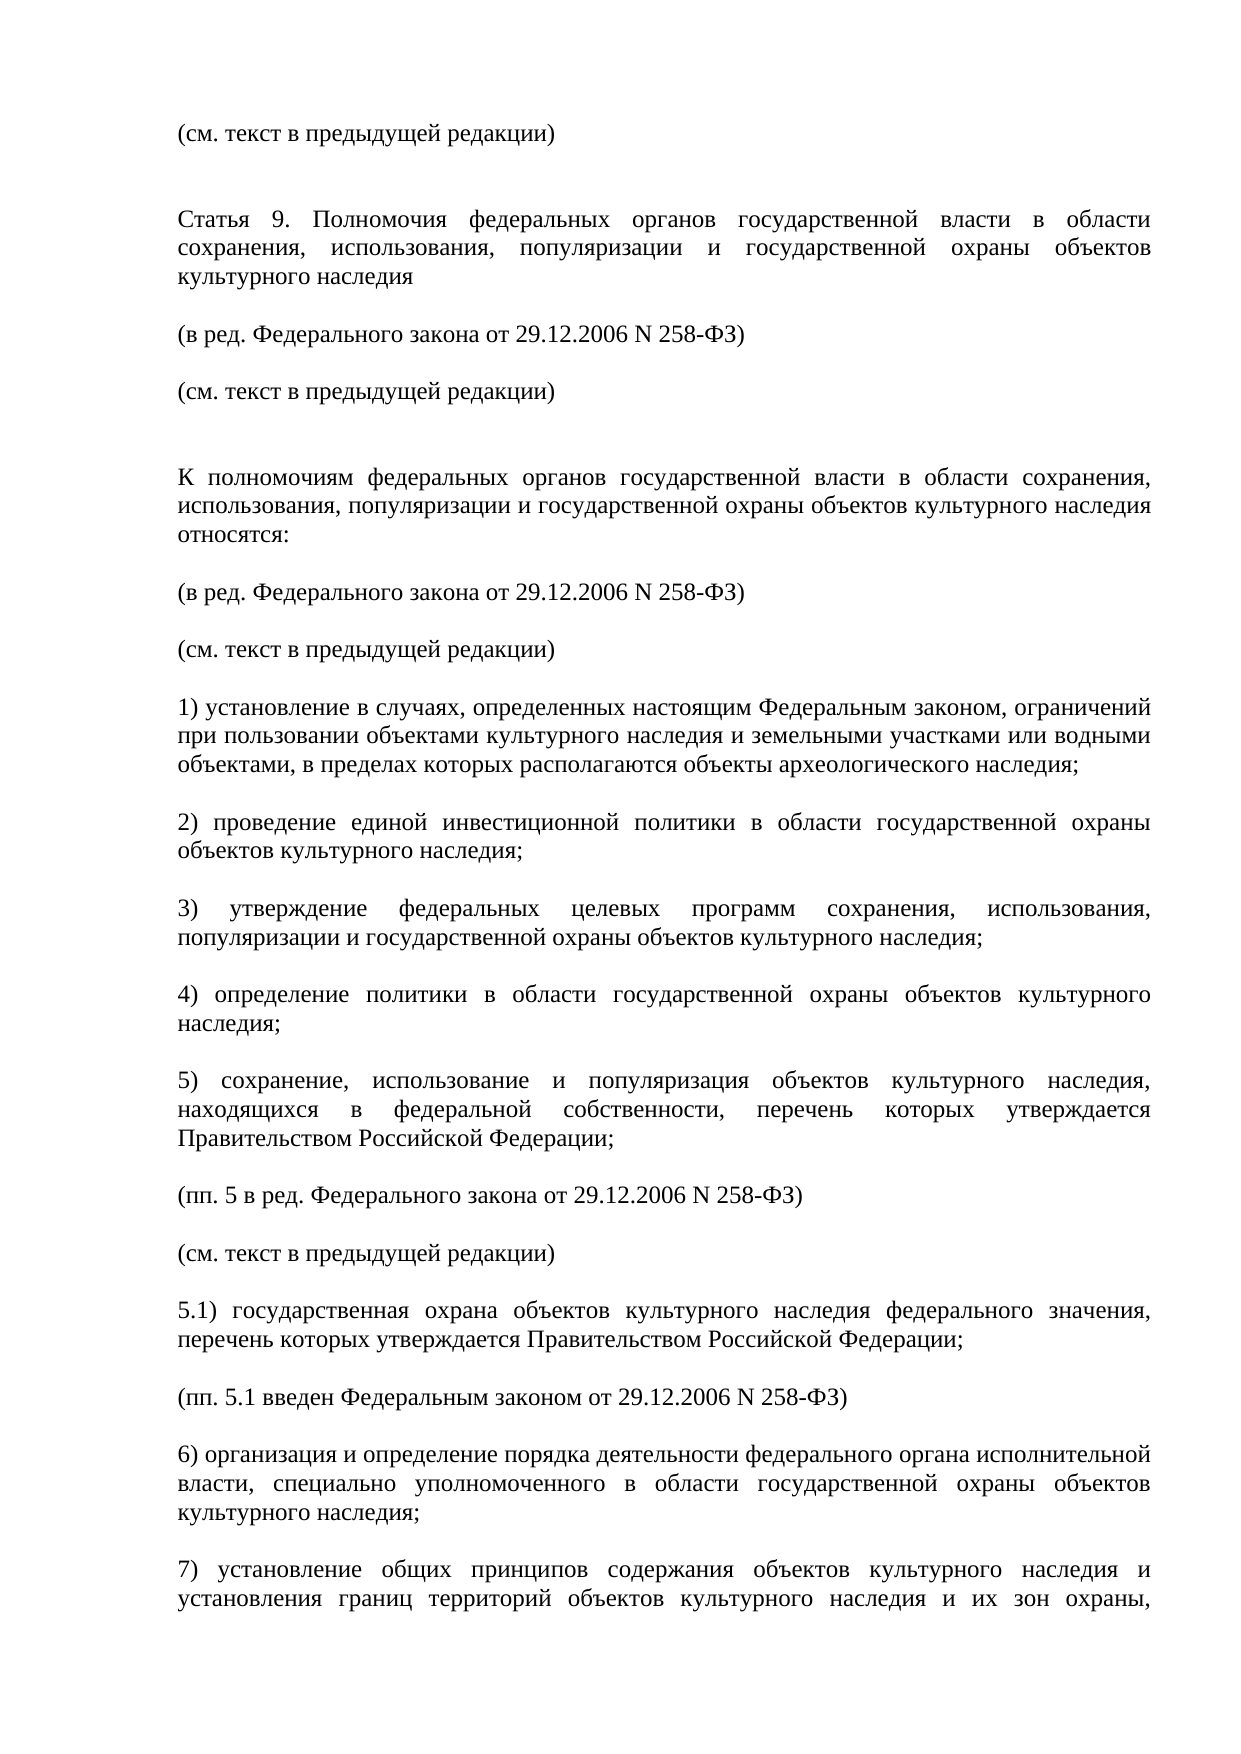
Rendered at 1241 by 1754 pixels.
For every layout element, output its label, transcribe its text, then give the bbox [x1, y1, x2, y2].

text К полномочиям федеральных органов государственной власти в области сохранения, использования, популяризации и государственной охраны объектов культурного наследия относятся: [177, 462, 1152, 548]
text (см. текст в предыдущей редакции) [177, 1238, 1152, 1267]
text (см. текст в предыдущей редакции) [177, 634, 1152, 663]
text (см. текст в предыдущей редакции) [177, 376, 1152, 405]
text 4) определение политики в области государственной охраны объектов культурного наследия; [177, 979, 1152, 1037]
text 6) организация и определение порядка деятельности федерального органа исполнительной власти, специально уполномоченного в области государственной охраны объектов культурного наследия; [177, 1439, 1152, 1525]
text (пп. 5.1 введен Федеральным законом от 29.12.2006 N 258-ФЗ) [177, 1382, 1152, 1410]
text 3) утверждение федеральных целевых программ сохранения, использования, популяризации и государственной охраны объектов культурного наследия; [177, 893, 1152, 950]
text (в ред. Федерального закона от 29.12.2006 N 258-ФЗ) [177, 577, 1152, 605]
text 5.1) государственная охрана объектов культурного наследия федерального значения, перечень которых утверждается Правительством Российской Федерации; [177, 1295, 1152, 1353]
text (пп. 5 в ред. Федерального закона от 29.12.2006 N 258-ФЗ) [177, 1180, 1152, 1209]
text 5) сохранение, использование и популяризация объектов культурного наследия, находящихся в федеральной собственности, перечень которых утверждается Правительством Российской Федерации; [177, 1065, 1152, 1152]
text 2) проведение единой инвестиционной политики в области государственной охраны объектов культурного наследия; [177, 807, 1152, 864]
text Статья 9. Полномочия федеральных органов государственной власти в области сохранения, использования, популяризации и государственной охраны объектов культурного наследия [177, 204, 1152, 290]
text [177, 1554, 1152, 1612]
text 1) установление в случаях, определенных настоящим Федеральным законом, ограничений при пользовании объектами культурного наследия и земельными участками или водными объектами, в пределах которых располагаются объекты археологического наследия; [177, 692, 1152, 778]
text (см. текст в предыдущей редакции) [177, 118, 1152, 147]
text (в ред. Федерального закона от 29.12.2006 N 258-ФЗ) [177, 319, 1152, 347]
